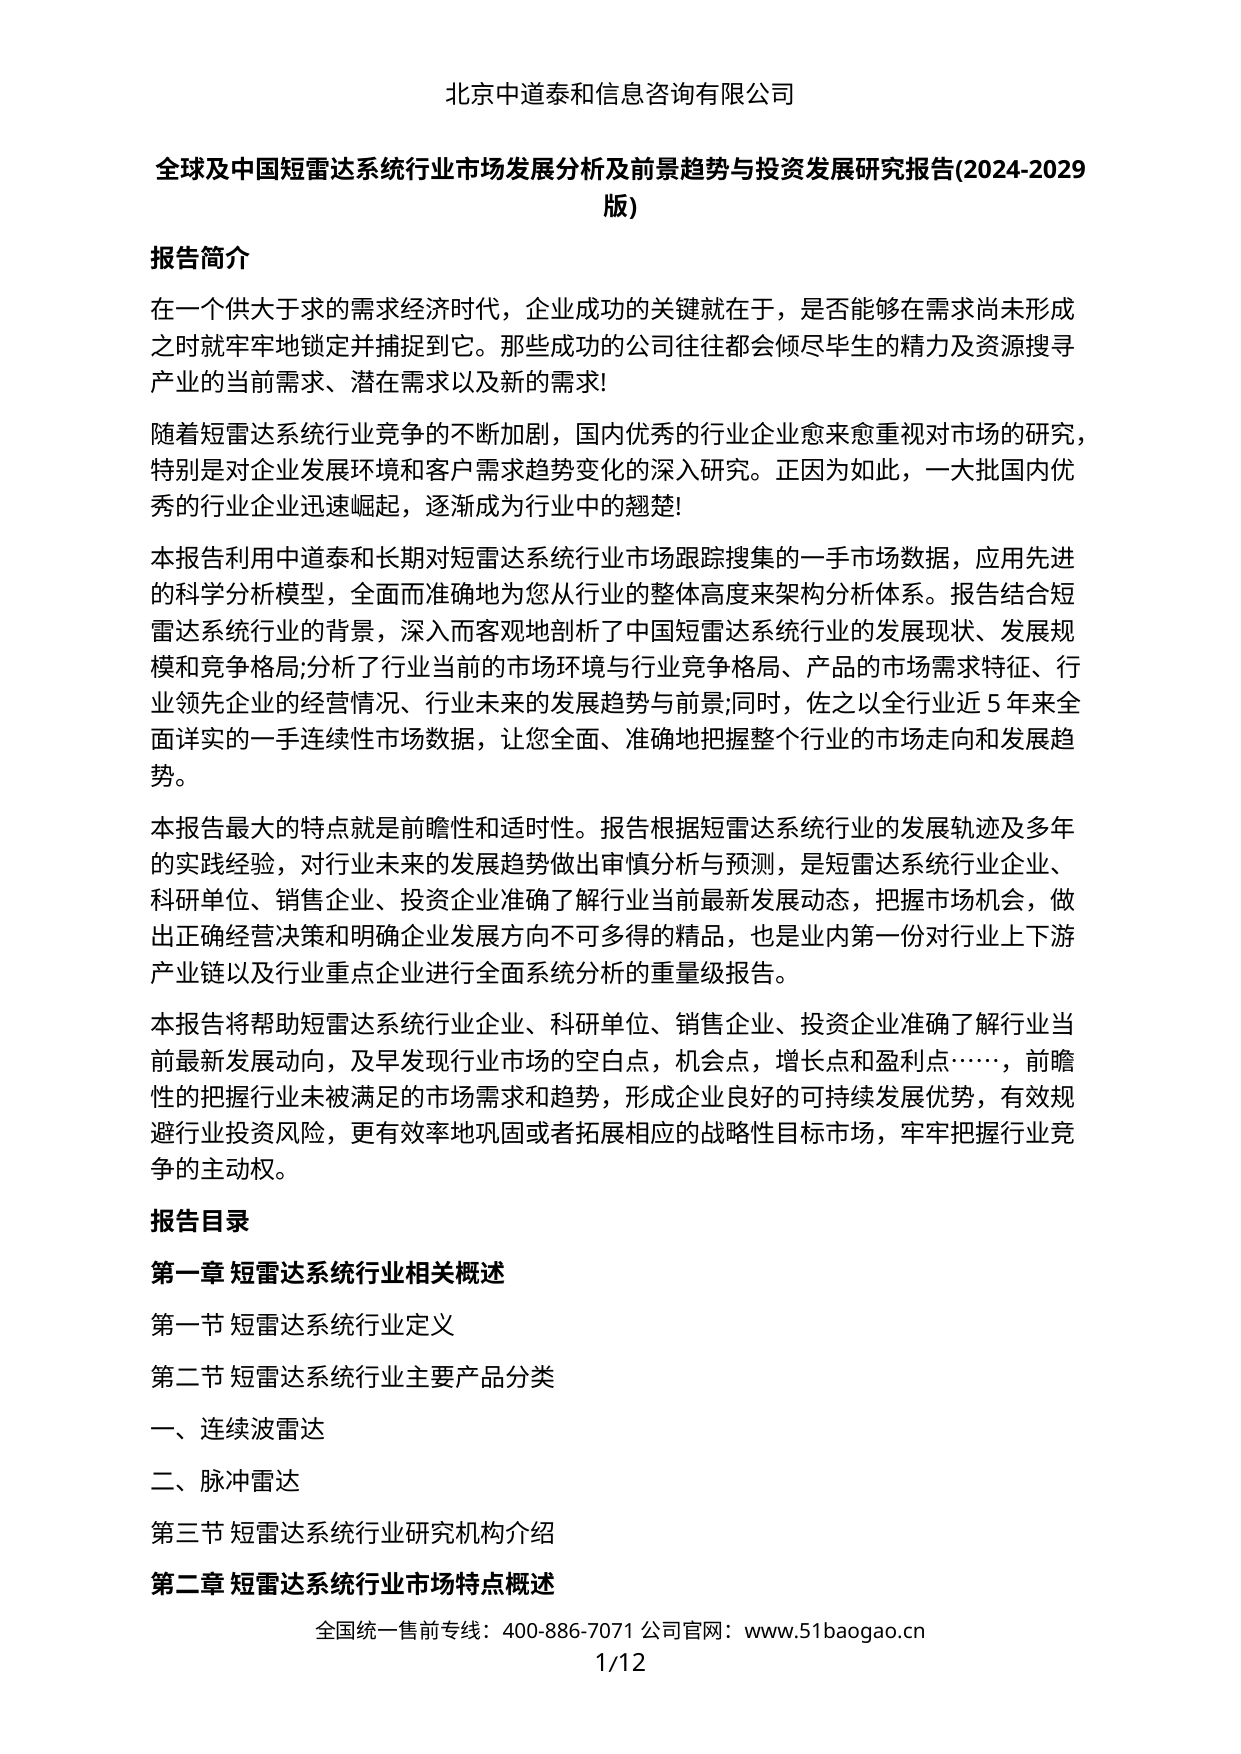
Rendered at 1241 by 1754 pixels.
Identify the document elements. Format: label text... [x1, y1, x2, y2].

text 第二章 短雷达系统行业市场特点概述 [150, 1565, 1090, 1601]
text 第三节 短雷达系统行业研究机构介绍 [150, 1513, 1090, 1549]
text 本报告最大的特点就是前瞻性和适时性。报告根据短雷达系统行业的发展轨迹及多年的实践经验，对行业未来的发展趋势做出审慎分析与预测，是短雷达系统行业企业、科研单位、销售企业、投资企业准确了解行业当前最新发展动态，把握市场机会，做出正确经营决策和明确企业发展方向不可多得的精品，也是业内第一份对行业上下游产业链以及行业重点企业进行全面系统分析的重量级报告。 [150, 808, 1090, 989]
text 第一节 短雷达系统行业定义 [150, 1306, 1090, 1342]
text 在一个供大于求的需求经济时代，企业成功的关键就在于，是否能够在需求尚未形成之时就牢牢地锁定并捕捉到它。那些成功的公司往往都会倾尽毕生的精力及资源搜寻产业的当前需求、潜在需求以及新的需求! [150, 290, 1090, 399]
text 第一章 短雷达系统行业相关概述 [150, 1254, 1090, 1290]
text 全球及中国短雷达系统行业市场发展分析及前景趋势与投资发展研究报告(2024-2029版) [150, 150, 1090, 222]
text 报告目录 [150, 1202, 1090, 1238]
text 一、连续波雷达 [150, 1409, 1090, 1446]
text 本报告将帮助短雷达系统行业企业、科研单位、销售企业、投资企业准确了解行业当前最新发展动向，及早发现行业市场的空白点，机会点，增长点和盈利点……，前瞻性的把握行业未被满足的市场需求和趋势，形成企业良好的可持续发展优势，有效规避行业投资风险，更有效率地巩固或者拓展相应的战略性目标市场，牢牢把握行业竞争的主动权。 [150, 1005, 1090, 1186]
text 第二节 短雷达系统行业主要产品分类 [150, 1357, 1090, 1394]
text 报告简介 [150, 238, 1090, 274]
text 二、脉冲雷达 [150, 1461, 1090, 1497]
text 本报告利用中道泰和长期对短雷达系统行业市场跟踪搜集的一手市场数据，应用先进的科学分析模型，全面而准确地为您从行业的整体高度来架构分析体系。报告结合短雷达系统行业的背景，深入而客观地剖析了中国短雷达系统行业的发展现状、发展规模和竞争格局;分析了行业当前的市场环境与行业竞争格局、产品的市场需求特征、行业领先企业的经营情况、行业未来的发展趋势与前景;同时，佐之以全行业近5年来全面详实的一手连续性市场数据，让您全面、准确地把握整个行业的市场走向和发展趋势。 [150, 539, 1090, 792]
text 随着短雷达系统行业竞争的不断加剧，国内优秀的行业企业愈来愈重视对市场的研究，特别是对企业发展环境和客户需求趋势变化的深入研究。正因为如此，一大批国内优秀的行业企业迅速崛起，逐渐成为行业中的翘楚! [150, 414, 1090, 523]
